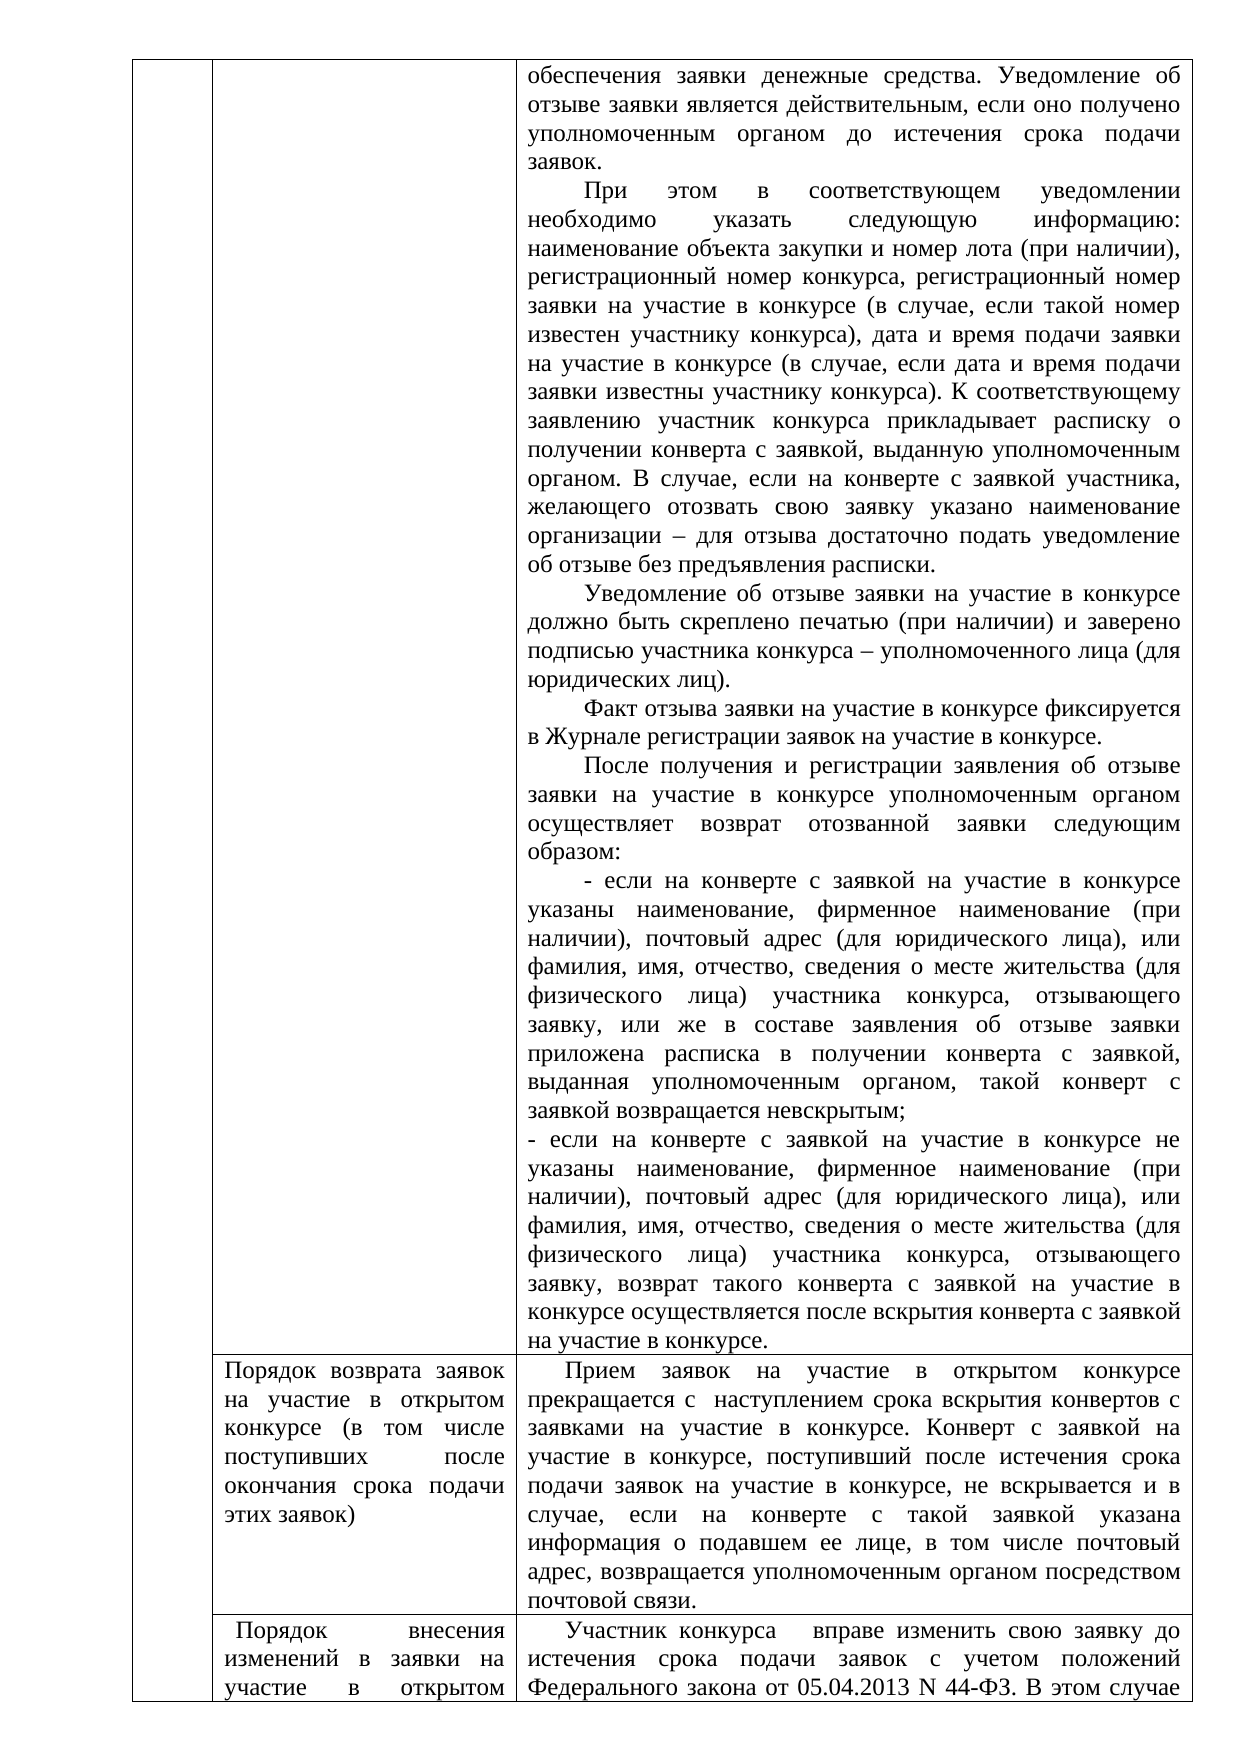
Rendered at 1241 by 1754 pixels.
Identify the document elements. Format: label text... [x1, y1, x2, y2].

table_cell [517, 1615, 1192, 1701]
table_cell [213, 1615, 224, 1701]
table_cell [213, 60, 516, 1354]
table_cell Прием заявок на участие в открытом конкурсе прекращается с наступлением срока вскрытия конвертов с заявками на участие в конкурсе. Конверт с заявкой на участие в конкурсе, поступивший после истечения срока подачи заявок на участие в конкурсе, не вскрывается и в случае, если на конверте с такой заявкой указана информация о подавшем ее лице, в том числе почтовый адрес, возвращается уполномоченным органом посредством почтовой связи. [517, 1355, 1192, 1614]
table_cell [517, 60, 1192, 1354]
table_cell Порядок возврата заявок на участие в открытом конкурсе (в том числе поступивших после окончания срока подачи этих заявок) [213, 1355, 516, 1614]
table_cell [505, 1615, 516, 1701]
